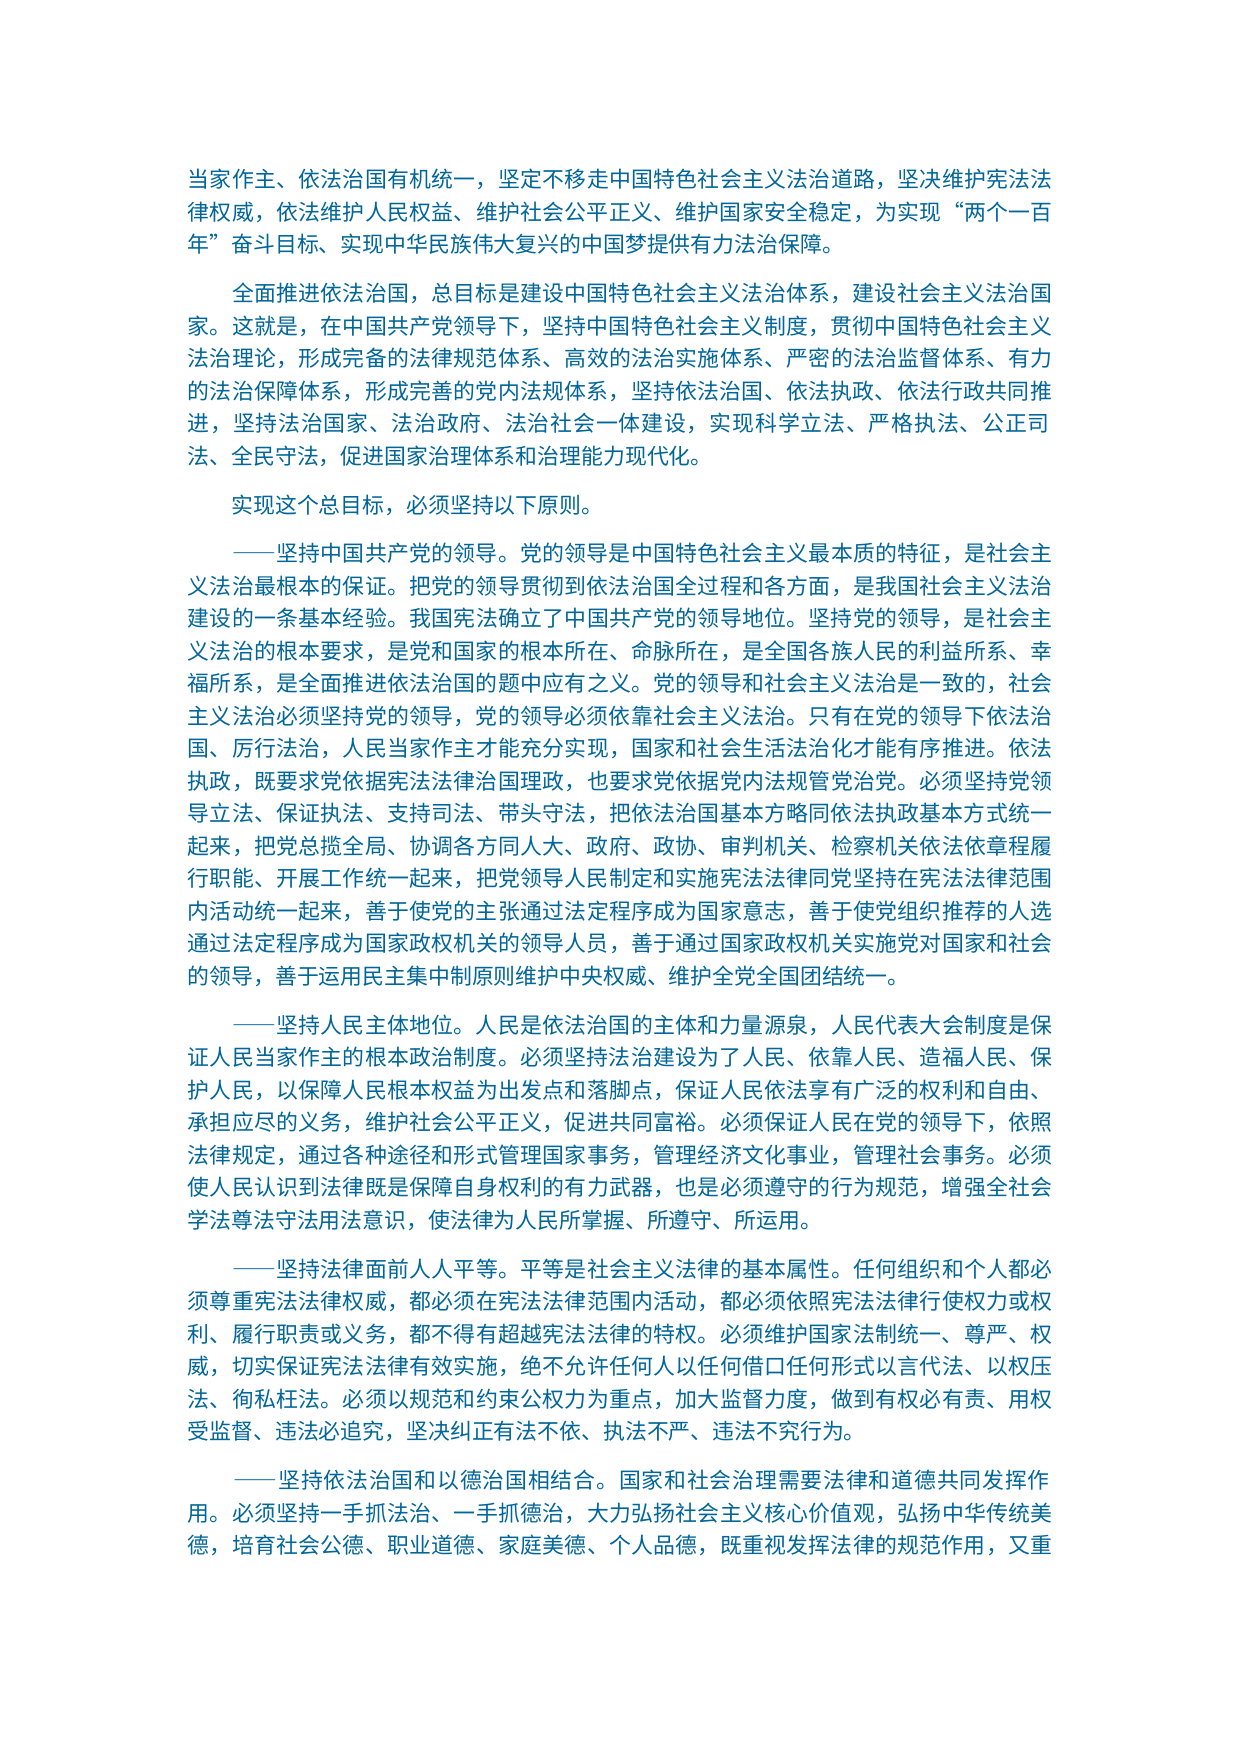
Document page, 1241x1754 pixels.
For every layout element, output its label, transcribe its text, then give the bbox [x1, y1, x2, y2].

text 实现这个总目标，必须坚持以下原则。 [187, 487, 1053, 520]
text ——坚持法律面前人人平等。平等是社会主义法律的基本属性。任何组织和个人都必须尊重宪法法律权威，都必须在宪法法律范围内活动，都必须依照宪法法律行使权力或权利、履行职责或义务，都不得有超越宪法法律的特权。必须维护国家法制统一、尊严、权威，切实保证宪法法律有效实施，绝不允许任何人以任何借口任何形式以言代法、以权压法、徇私枉法。必须以规范和约束公权力为重点，加大监督力度，做到有权必有责、用权受监督、违法必追究，坚决纠正有法不依、执法不严、违法不究行为。 [187, 1251, 1053, 1446]
text ——坚持中国共产党的领导。党的领导是中国特色社会主义最本质的特征，是社会主义法治最根本的保证。把党的领导贯彻到依法治国全过程和各方面，是我国社会主义法治建设的一条基本经验。我国宪法确立了中国共产党的领导地位。坚持党的领导，是社会主义法治的根本要求，是党和国家的根本所在、命脉所在，是全国各族人民的利益所系、幸福所系，是全面推进依法治国的题中应有之义。党的领导和社会主义法治是一致的，社会主义法治必须坚持党的领导，党的领导必须依靠社会主义法治。只有在党的领导下依法治国、厉行法治，人民当家作主才能充分实现，国家和社会生活法治化才能有序推进。依法执政，既要求党依据宪法法律治国理政，也要求党依据党内法规管党治党。必须坚持党领导立法、保证执法、支持司法、带头守法，把依法治国基本方略同依法执政基本方式统一起来，把党总揽全局、协调各方同人大、政府、政协、审判机关、检察机关依法依章程履行职能、开展工作统一起来，把党领导人民制定和实施宪法法律同党坚持在宪法法律范围内活动统一起来，善于使党的主张通过法定程序成为国家意志，善于使党组织推荐的人选通过法定程序成为国家政权机关的领导人员，善于通过国家政权机关实施党对国家和社会的领导，善于运用民主集中制原则维护中央权威、维护全党全国团结统一。 [187, 686, 1053, 991]
text ——坚持人民主体地位。人民是依法治国的主体和力量源泉，人民代表大会制度是保证人民当家作主的根本政治制度。必须坚持法治建设为了人民、依靠人民、造福人民、保护人民，以保障人民根本权益为出发点和落脚点，保证人民依法享有广泛的权利和自由、承担应尽的义务，维护社会公平正义，促进共同富裕。必须保证人民在党的领导下，依照法律规定，通过各种途径和形式管理国家事务，管理经济文化事业，管理社会事务。必须使人民认识到法律既是保障自身权利的有力武器，也是必须遵守的行为规范，增强全社会学法尊法守法用法意识，使法律为人民所掌握、所遵守、所运用。 [187, 1007, 1053, 1235]
text 全面推进依法治国，必须贯彻落实党的十八大和十八届三中全会精神，高举中国特色社会主义伟大旗帜，以马克思列宁主义、毛泽东思想、邓小平理论、“三个代表”重要思想、科学发展观为指导，深入贯彻习近平总书记系列重要讲话精神，坚持党的领导、人民当家作主、依法治国有机统一，坚定不移走中国特色社会主义法治道路，坚决维护宪法法律权威，依法维护人民权益、维护社会公平正义、维护国家安全稳定，为实现“两个一百年”奋斗目标、实现中华民族伟大复兴的中国梦提供有力法治保障。 [187, 162, 1053, 259]
text 全面推进依法治国，总目标是建设中国特色社会主义法治体系，建设社会主义法治国家。这就是，在中国共产党领导下，坚持中国特色社会主义制度，贯彻中国特色社会主义法治理论，形成完备的法律规范体系、高效的法治实施体系、严密的法治监督体系、有力的法治保障体系，形成完善的党内法规体系，坚持依法治国、依法执政、依法行政共同推进，坚持法治国家、法治政府、法治社会一体建设，实现科学立法、严格执法、公正司法、全民守法，促进国家治理体系和治理能力现代化。 [187, 276, 1053, 471]
